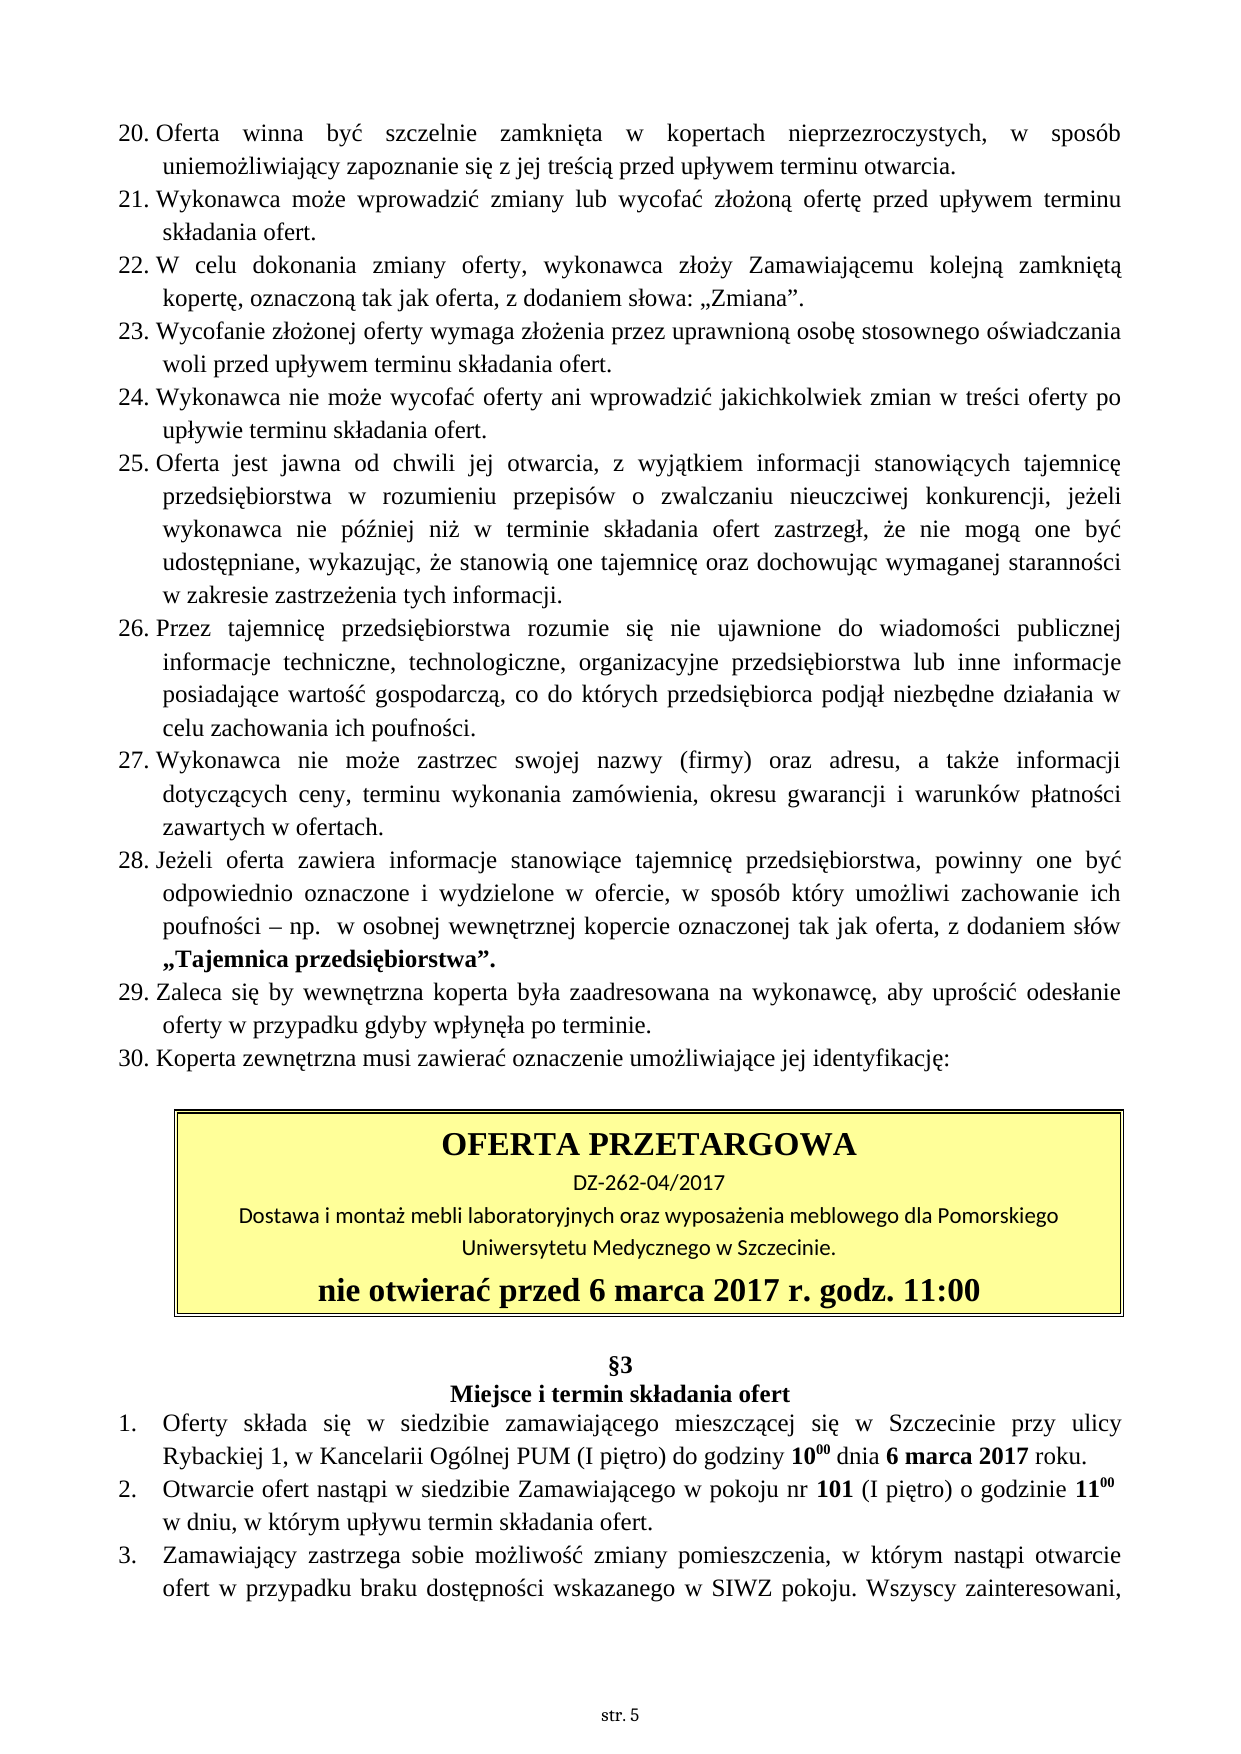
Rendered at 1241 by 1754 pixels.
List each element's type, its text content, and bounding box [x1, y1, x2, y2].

list Przez tajemnicę przedsiębiorstwa rozumie się nie ujawnione do wiadomości publicznej informacje techniczne, technologiczne, organizacyjne przedsiębiorstwa lub inne informacje posiadające wartość gospodarczą, co do których przedsiębiorca podjął niezbędne działania w celu zachowania ich poufności. [118, 613, 1122, 741]
subtitle Miejsce i termin składania ofert [118, 1379, 1122, 1408]
table_header OFERTA PRZETARGOWA nie otwierać przed r. godz. 11:00 [178, 1114, 1120, 1313]
list Wykonawca nie może wycofać oferty ani wprowadzić jakichkolwiek zmian w treści oferty po upływie terminu składania ofert. [118, 382, 1122, 444]
list Oferta winna być szczelnie zamknięta w kopertach nieprzezroczystych, w sposób uniemożliwiający zapoznanie się z jej treścią przed upływem terminu otwarcia. [118, 118, 1122, 180]
list W celu dokonania zmiany oferty, wykonawca złoży Zamawiającemu kolejną zamkniętą kopertę, oznaczoną tak jak oferta, z dodaniem słowa: „Zmiana”. [118, 250, 1122, 312]
list Koperta zewnętrzna musi zawierać oznaczenie umożliwiające jej identyfikację: [118, 1043, 1122, 1072]
list Wykonawca może wprowadzić zmiany lub wycofać złożoną ofertę przed upływem terminu składania ofert. [118, 184, 1122, 246]
list Jeżeli oferta zawiera informacje stanowiące tajemnicę przedsiębiorstwa, powinny one być odpowiednio oznaczone i wydzielone w ofercie, w sposób który umożliwi zachowanie ich poufności – np. w osobnej wewnętrznej kopercie oznaczonej tak jak oferta, z dodaniem słów „Tajemnica przedsiębiorstwa”. [118, 845, 1122, 972]
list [118, 1540, 1122, 1602]
list Otwarcie ofert nastąpi w siedzibie Zamawiającego w pokoju nr 101 (I piętro) o godzinie 1100 w dniu, w którym upływu termin składania ofert. [118, 1474, 1122, 1536]
list Zaleca się by wewnętrzna koperta była zaadresowana na wykonawcę, aby uprościć odesłanie oferty w przypadku gdyby wpłynęła po terminie. [118, 977, 1122, 1038]
list Oferty składa się w siedzibie zamawiającego mieszczącej się w Szczecinie przy ulicy Rybackiej 1, w Kancelarii Ogólnej PUM (I piętro) do godziny 1000 dnia roku. [118, 1408, 1122, 1470]
list Wykonawca nie może zastrzec swojej nazwy (firmy) oraz adresu, a także informacji dotyczących ceny, terminu wykonania zamówienia, okresu gwarancji i warunków płatności zawartych w ofertach. [118, 746, 1122, 840]
list Oferta jest jawna od chwili jej otwarcia, z wyjątkiem informacji stanowiących tajemnicę przedsiębiorstwa w rozumieniu przepisów o zwalczaniu nieuczciwej konkurencji, jeżeli wykonawca nie później niż w terminie składania ofert zastrzegł, że nie mogą one być udostępniane, wykazując, że stanowią one tajemnicę oraz dochowując wymaganej staranności w zakresie zastrzeżenia tych informacji. [118, 448, 1122, 609]
list Wycofanie złożonej oferty wymaga złożenia przez uprawnioną osobę stosownego oświadczania woli przed upływem terminu składania ofert. [118, 316, 1122, 378]
